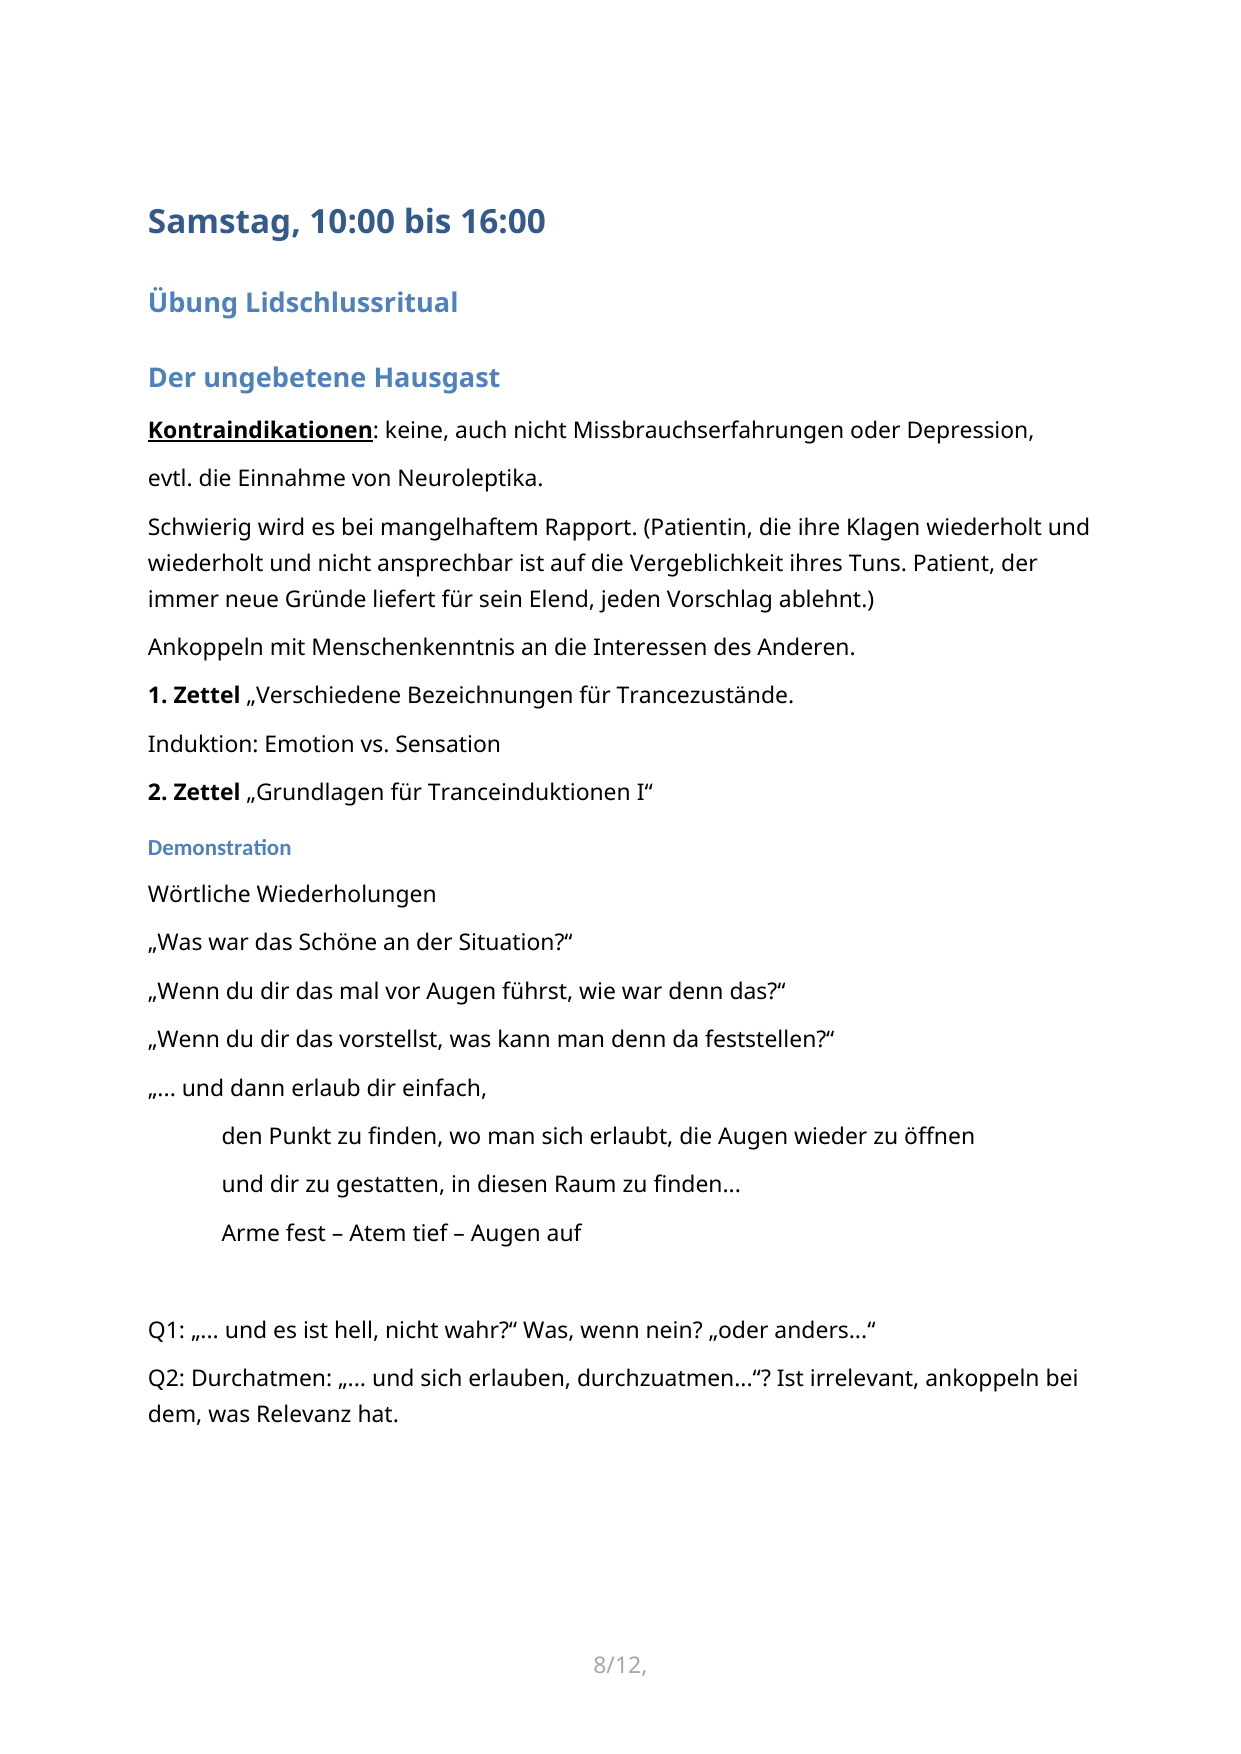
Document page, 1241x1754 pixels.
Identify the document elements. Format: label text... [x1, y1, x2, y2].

text „Wenn du dir das mal vor Augen führst, wie war denn das?“ [148, 974, 1093, 1006]
text den Punkt zu finden, wo man sich erlaubt, die Augen wieder zu öffnen [148, 1120, 1093, 1151]
text „Wenn du dir das vorstellst, was kann man denn da feststellen?“ [148, 1023, 1093, 1054]
text „... und dann erlaub dir einfach, [148, 1071, 1093, 1103]
text 1. Zettel „Verschiedene Bezeichnungen für Trancezustände. [148, 679, 1093, 711]
subtitle Übung Lidschlussritual [148, 283, 1093, 320]
text Ankoppeln mit Menschenkenntnis an die Interessen des Anderen. [148, 631, 1093, 662]
text Schwierig wird es bei mangelhaftem Rapport. (Patientin, die ihre Klagen wiederholt und wiederholt und nicht ansprechbar ist auf die Vergeblichkeit ihres Tuns. Patient, der immer neue Gründe liefert für sein Elend, jeden Vorschlag ablehnt.) [148, 511, 1093, 614]
subtitle Samstag, 10:00 bis 16:00 [148, 198, 1093, 243]
text Arme fest – Atem tief – Augen auf [148, 1217, 1093, 1248]
text 2. Zettel „Grundlagen für Tranceinduktionen I“ [148, 776, 1093, 807]
subtitle Der ungebetene Hausgast [148, 359, 1093, 396]
text Kontraindikationen: keine, auch nicht Missbrauchserfahrungen oder Depression, [148, 414, 1093, 445]
text Wörtliche Wiederholungen [148, 878, 1093, 909]
text „Was war das Schöne an der Situation?“ [148, 926, 1093, 957]
text evtl. die Einnahme von Neuroleptika. [148, 462, 1093, 493]
text und dir zu gestatten, in diesen Raum zu finden... [148, 1168, 1093, 1199]
text Q2: Durchatmen: „... und sich erlauben, durchzuatmen...“? Ist irrelevant, ankoppeln bei dem, was Relevanz hat. [148, 1362, 1093, 1429]
text Induktion: Emotion vs. Sensation [148, 728, 1093, 759]
text Q1: „... und es ist hell, nicht wahr?“ Was, wenn nein? „oder anders...“ [148, 1314, 1093, 1345]
subtitle Demonstration [148, 833, 1093, 861]
